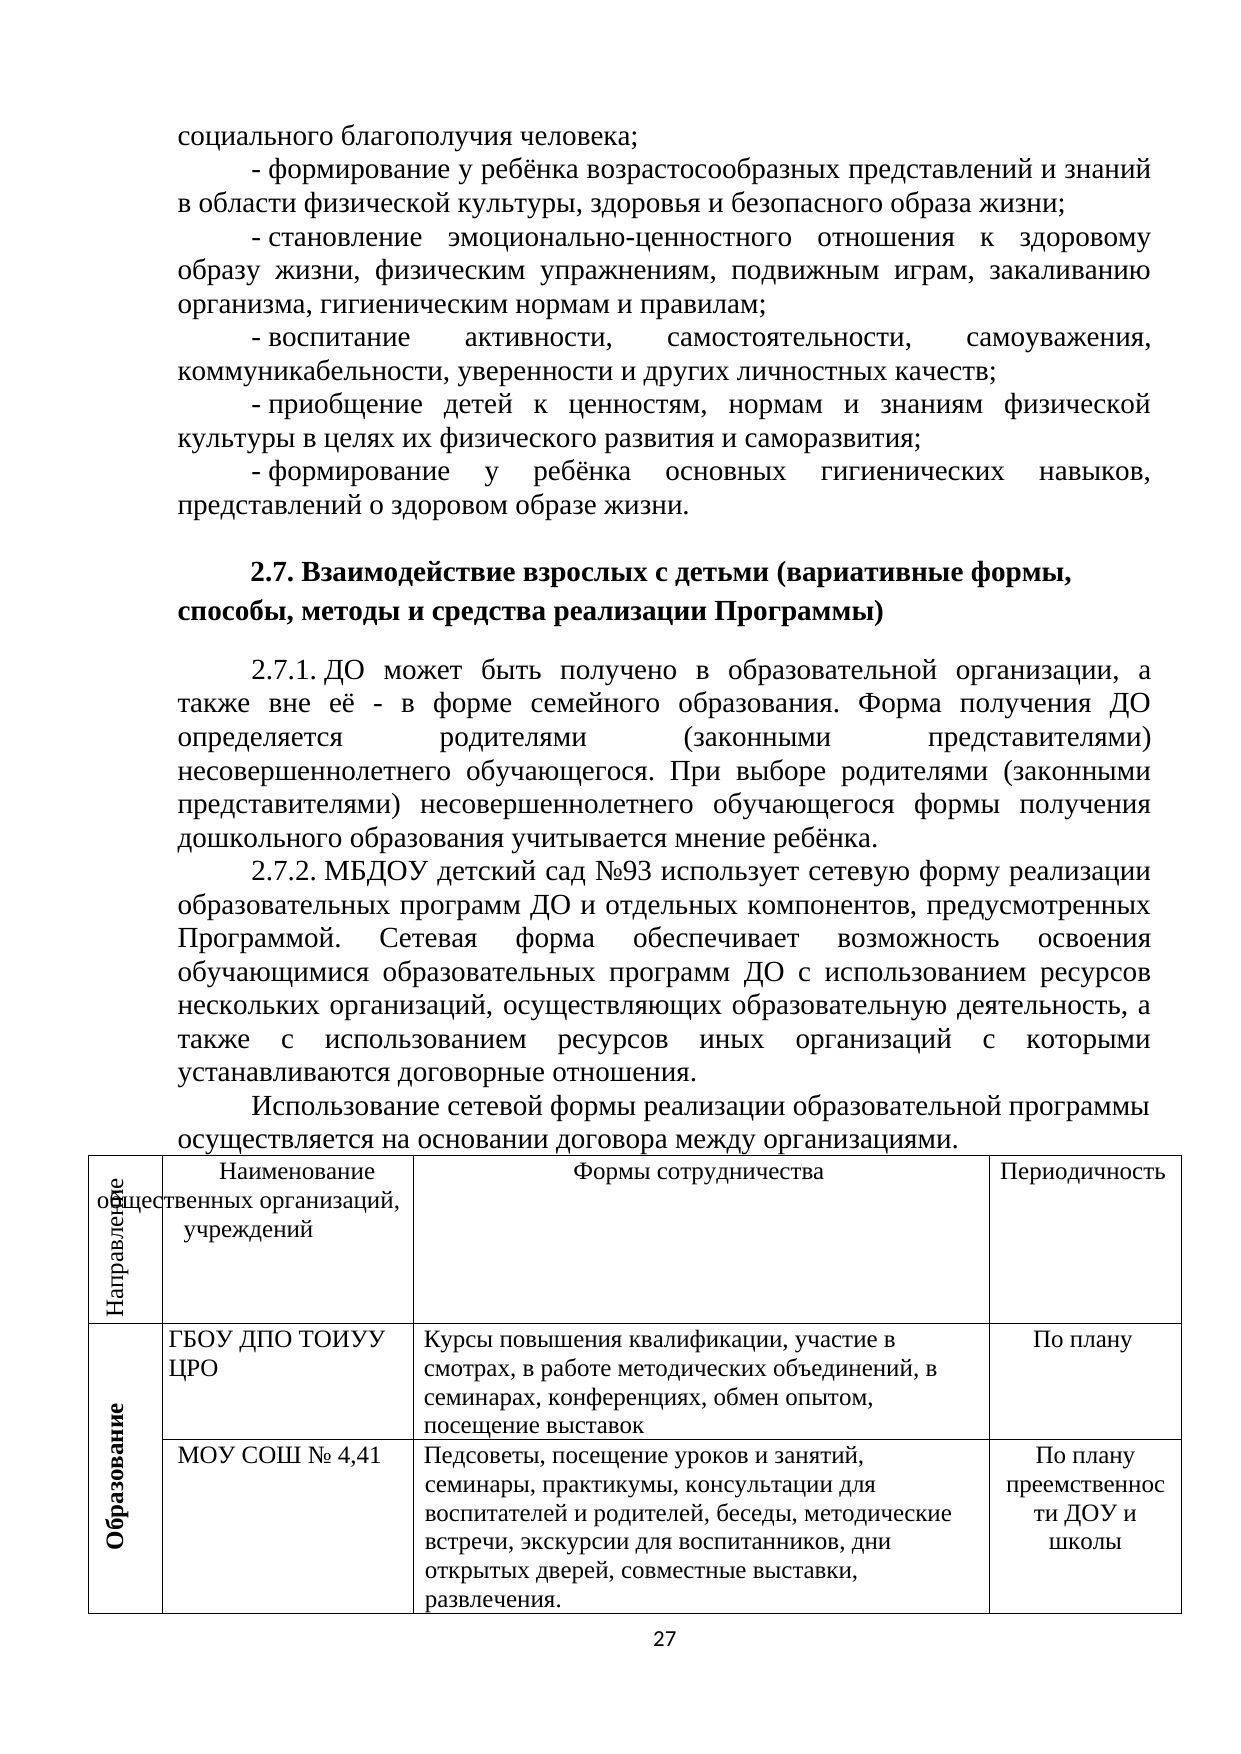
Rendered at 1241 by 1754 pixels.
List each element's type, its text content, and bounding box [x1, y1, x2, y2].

table_cell МОУ СОШ № 4,41 [163, 1440, 413, 1613]
table_cell ГБОУ ДПО ТОИУУ ЦРО [163, 1324, 413, 1439]
table_cell Курсы повышения квалификации, участие в смотрах, в работе методических объединений, в семинарах, конференциях, обмен опытом, посещение выставок [414, 1324, 989, 1439]
text - становление эмоционально-ценностного отношения к здоровому образу жизни, физическим упражнениям, подвижным играм, закаливанию организма, гигиеническим нормам и правилам; [177, 219, 1152, 319]
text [177, 118, 1152, 152]
text - формирование у ребёнка основных гигиенических навыков, представлений о здоровом образе жизни. [177, 453, 1152, 521]
table_header Направление [89, 1156, 162, 1323]
text Использование сетевой формы реализации образовательной программы осуществляется на основании договора между организациями. [177, 1088, 1152, 1155]
table_header Наименование общественных организаций, учреждений [163, 1156, 413, 1323]
table_header Периодичность [990, 1156, 1181, 1323]
text - формирование у ребёнка возрастосообразных представлений и знаний в области физической культуры, здоровья и безопасного образа жизни; [177, 152, 1152, 219]
text 2.7.2. МБДОУ детский сад №93 использует сетевую форму реализации образовательных программ ДО и отдельных компонентов, предусмотренных Программой. Сетевая форма обеспечивает возможность освоения обучающимися образовательных программ ДО с использованием ресурсов нескольких организаций, осуществляющих образовательную деятельность, а также с использованием ресурсов иных организаций с которыми устанавливаются договорные отношения. [177, 853, 1152, 1088]
table_cell Образование [89, 1324, 162, 1613]
text 2.7. Взаимодействие взрослых с детьми (вариативные формы, способы, методы и средства реализации Программы) [177, 554, 1152, 626]
table_cell По плану преемственности ДОУ и школы [990, 1440, 1181, 1613]
table_cell По плану [990, 1324, 1181, 1439]
table_header Формы сотрудничества [414, 1156, 989, 1323]
text - воспитание активности, самостоятельности, самоуважения, коммуникабельности, уверенности и других личностных качеств; [177, 319, 1152, 386]
text - приобщение детей к ценностям, нормам и знаниям физической культуры в целях их физического развития и саморазвития; [177, 386, 1152, 453]
table_cell Педсоветы, посещение уроков и занятий, семинары, практикумы, консультации для воспитателей и родителей, беседы, методические встречи, экскурсии для воспитанников, дни открытых дверей, совместные выставки, развлечения. [414, 1440, 989, 1613]
text 2.7.1. ДО может быть получено в образовательной организации, а также вне её - в форме семейного образования. Форма получения ДО определяется родителями (законными представителями) несовершеннолетнего обучающегося. При выборе родителями (законными представителями) несовершеннолетнего обучающегося формы получения дошкольного образования учитывается мнение ребёнка. [177, 652, 1152, 853]
